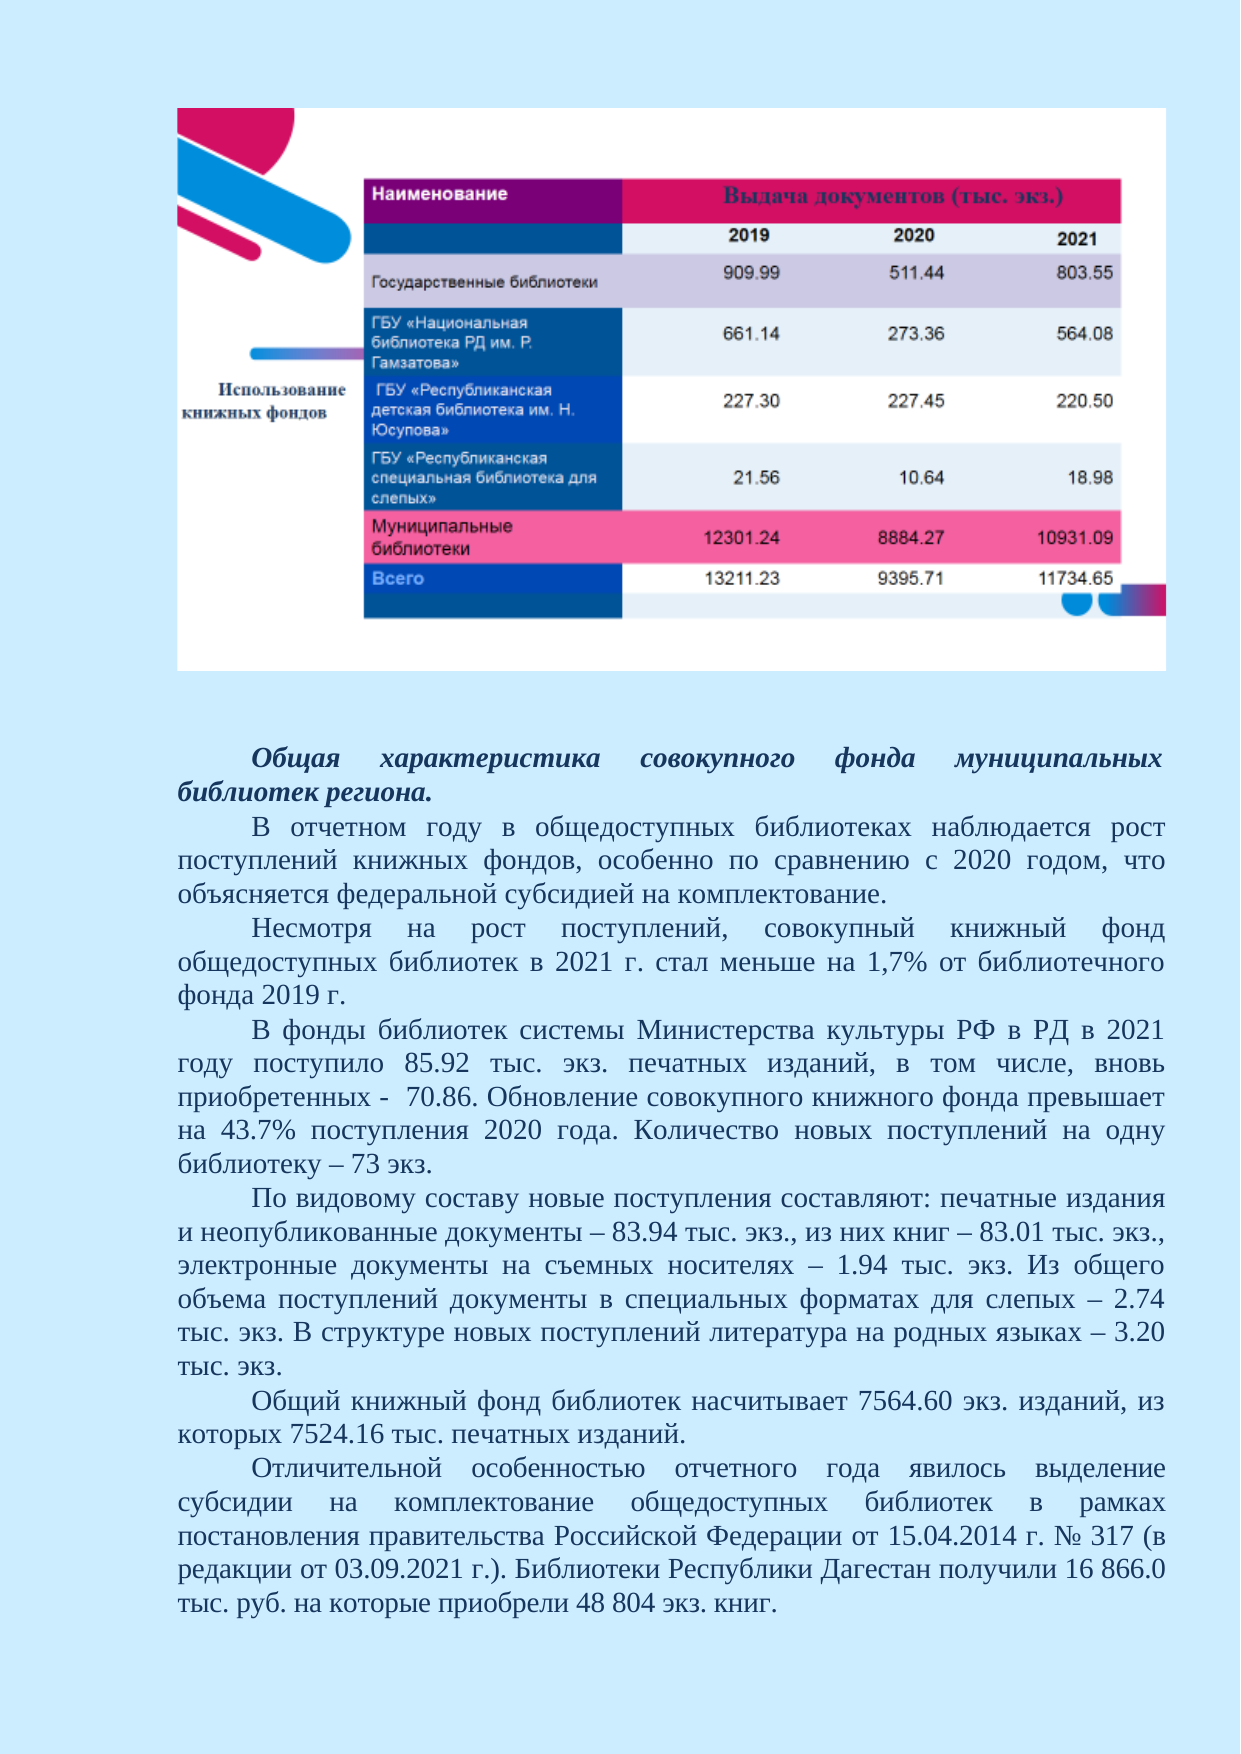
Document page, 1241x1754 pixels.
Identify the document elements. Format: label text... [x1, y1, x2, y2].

text Отличительной особенностью отчетного года явилось выделение субсидии на комплектование общедоступных библиотек в рамках постановления правительства Российской Федерации от 15.04.2014 г. № 317 (в редакции от 03.09.2021 г.). Библиотеки Республики Дагестан получили 16 866.0 тыс. руб. на которые приобрели 48 804 экз. книг. [177, 1451, 1166, 1618]
picture [177, 108, 1167, 671]
text Несмотря на рост поступлений, совокупный книжный фонд общедоступных библиотек в 2021 г. стал меньше на 1,7% от библиотечного фонда 2019 г. [177, 910, 1166, 1011]
text В фонды библиотек системы Министерства культуры РФ в РД в 2021 году поступило 85.92 тыс. экз. печатных изданий, в том числе, вновь приобретенных - 70.86. Обновление совокупного книжного фонда превышает на 43.7% поступления 2020 года. Количество новых поступлений на одну библиотеку – 73 экз. [177, 1012, 1166, 1179]
text Общий книжный фонд библиотек насчитывает 7564.60 экз. изданий, из которых 7524.16 тыс. печатных изданий. [177, 1383, 1166, 1450]
text По видовому составу новые поступления составляют: печатные издания и неопубликованные документы – 83.94 тыс. экз., из них книг – 83.01 тыс. экз., электронные документы на съемных носителях – 1.94 тыс. экз. Из общего объема поступлений документы в специальных форматах для слепых – 2.74 тыс. экз. В структуре новых поступлений литература на родных языках – 3.20 тыс. экз. [177, 1180, 1166, 1382]
text В отчетном году в общедоступных библиотеках наблюдается рост поступлений книжных фондов, особенно по сравнению с 2020 годом, что объясняется федеральной субсидией на комплектование. [177, 809, 1166, 909]
text Общая характеристика совокупного фонда муниципальных библиотек региона. [177, 741, 1166, 808]
